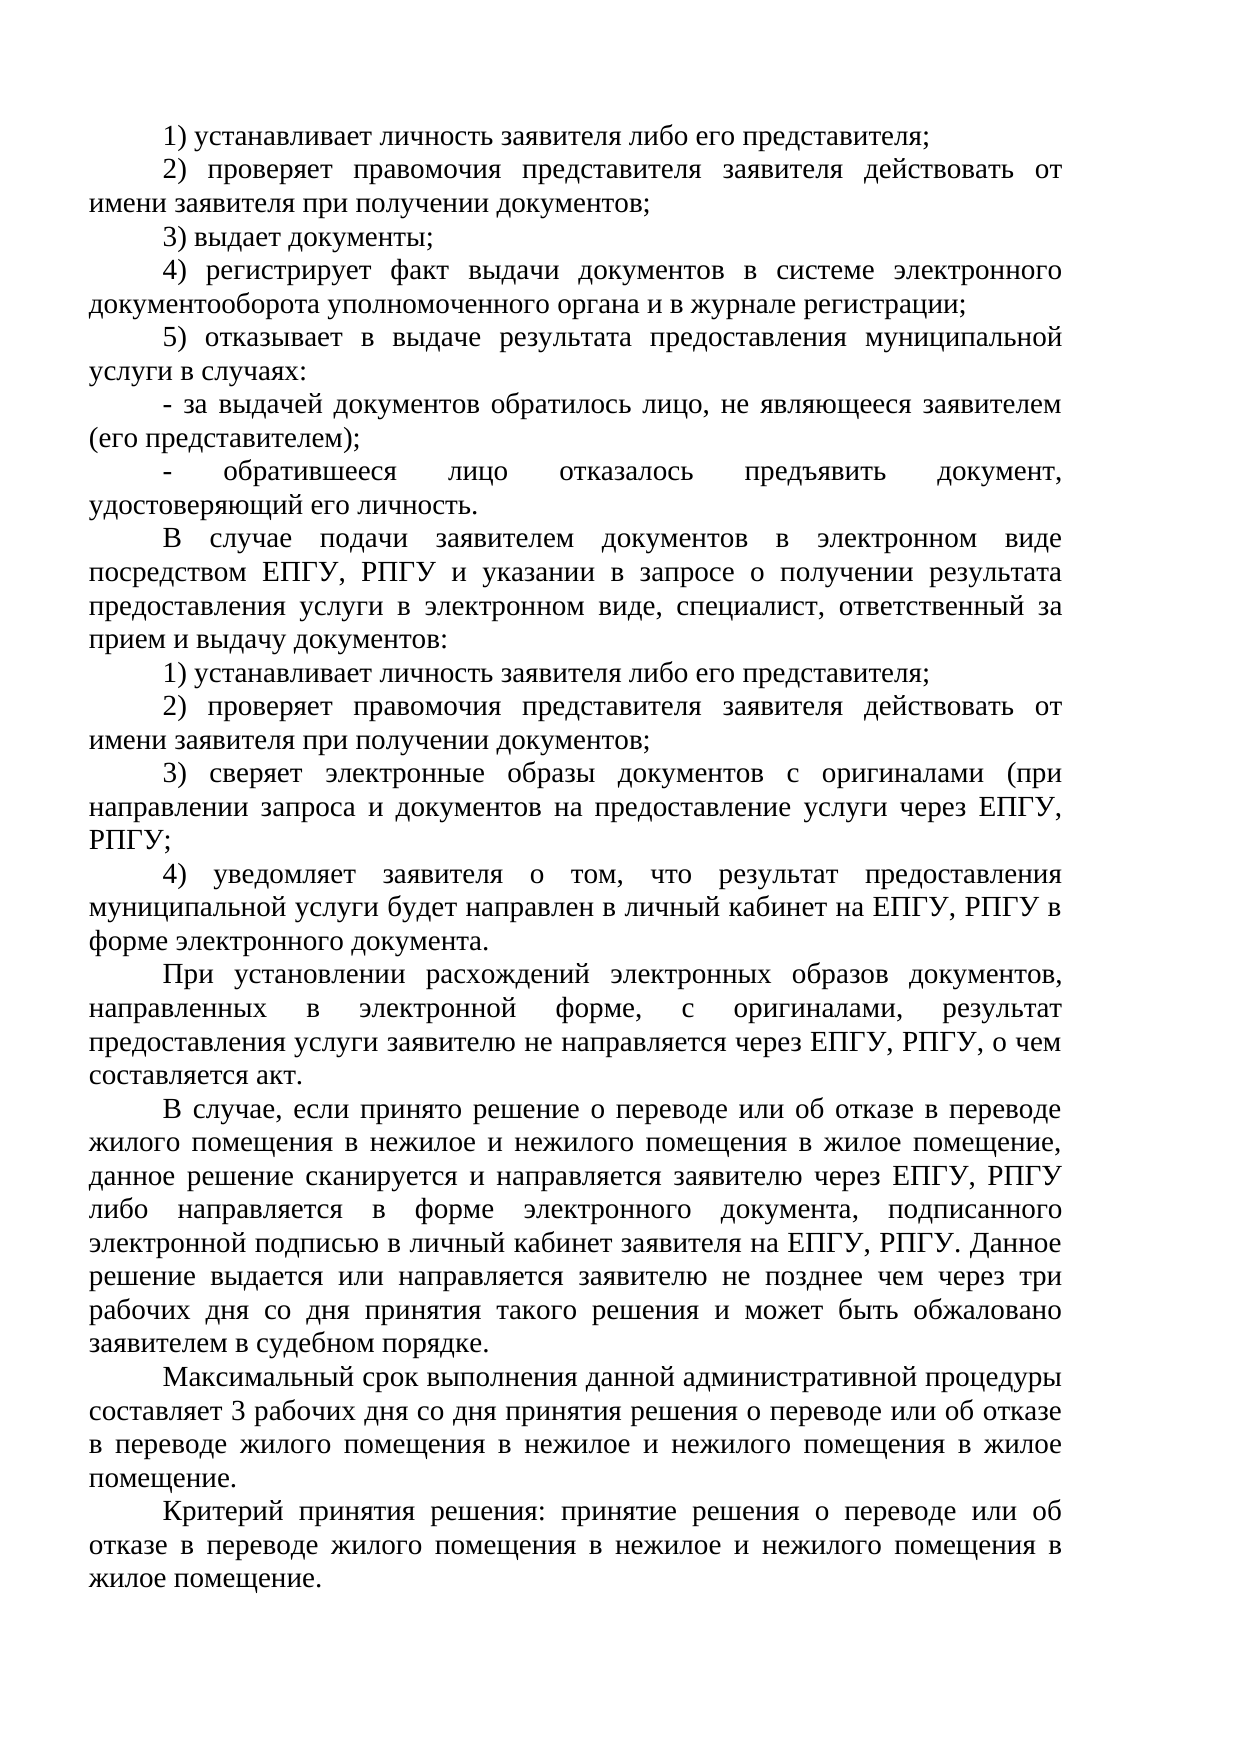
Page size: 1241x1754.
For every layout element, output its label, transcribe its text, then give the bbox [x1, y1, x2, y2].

text 3) сверяет электронные образы документов с оригиналами (при направлении запроса и документов на предоставление услуги через ЕПГУ, РПГУ; [89, 755, 1063, 856]
text Максимальный срок выполнения данной административной процедуры составляет 3 рабочих дня со дня принятия решения о переводе или об отказе в переводе жилого помещения в нежилое и нежилого помещения в жилое помещение. [89, 1359, 1063, 1493]
text 5) отказывает в выдаче результата предоставления муниципальной услуги в случаях: [89, 319, 1063, 386]
text 4) уведомляет заявителя о том, что результат предоставления муниципальной услуги будет направлен в личный кабинет на ЕПГУ, РПГУ в форме электронного документа. [89, 856, 1063, 957]
text В случае, если принято решение о переводе или об отказе в переводе жилого помещения в нежилое и нежилого помещения в жилое помещение, данное решение сканируется и направляется заявителю через ЕПГУ, РПГУ либо направляется в форме электронного документа, подписанного электронной подписью в личный кабинет заявителя на ЕПГУ, РПГУ. Данное решение выдается или направляется заявителю не позднее чем через три рабочих дня со дня принятия такого решения и может быть обжаловано заявителем в судебном порядке. [89, 1091, 1063, 1359]
text - обратившееся лицо отказалось предъявить документ, удостоверяющий его личность. [89, 453, 1063, 521]
text 1) устанавливает личность заявителя либо его представителя; [89, 118, 1063, 152]
text 1) устанавливает личность заявителя либо его представителя; [89, 655, 1063, 688]
text 4) регистрирует факт выдачи документов в системе электронного документооборота уполномоченного органа и в журнале регистрации; [89, 252, 1063, 319]
text В случае подачи заявителем документов в электронном виде посредством ЕПГУ, РПГУ и указании в запросе о получении результата предоставления услуги в электронном виде, специалист, ответственный за прием и выдачу документов: [89, 521, 1063, 655]
text - за выдачей документов обратилось лицо, не являющееся заявителем (его представителем); [89, 386, 1063, 453]
text 2) проверяет правомочия представителя заявителя действовать от имени заявителя при получении документов; [89, 688, 1063, 755]
text 3) выдает документы; [89, 219, 1063, 252]
text 2) проверяет правомочия представителя заявителя действовать от имени заявителя при получении документов; [89, 152, 1063, 219]
text Критерий принятия решения: принятие решения о переводе или об отказе в переводе жилого помещения в нежилое и нежилого помещения в жилое помещение. [89, 1493, 1063, 1594]
text При установлении расхождений электронных образов документов, направленных в электронной форме, с оригиналами, результат предоставления услуги заявителю не направляется через ЕПГУ, РПГУ, о чем составляется акт. [89, 957, 1063, 1091]
